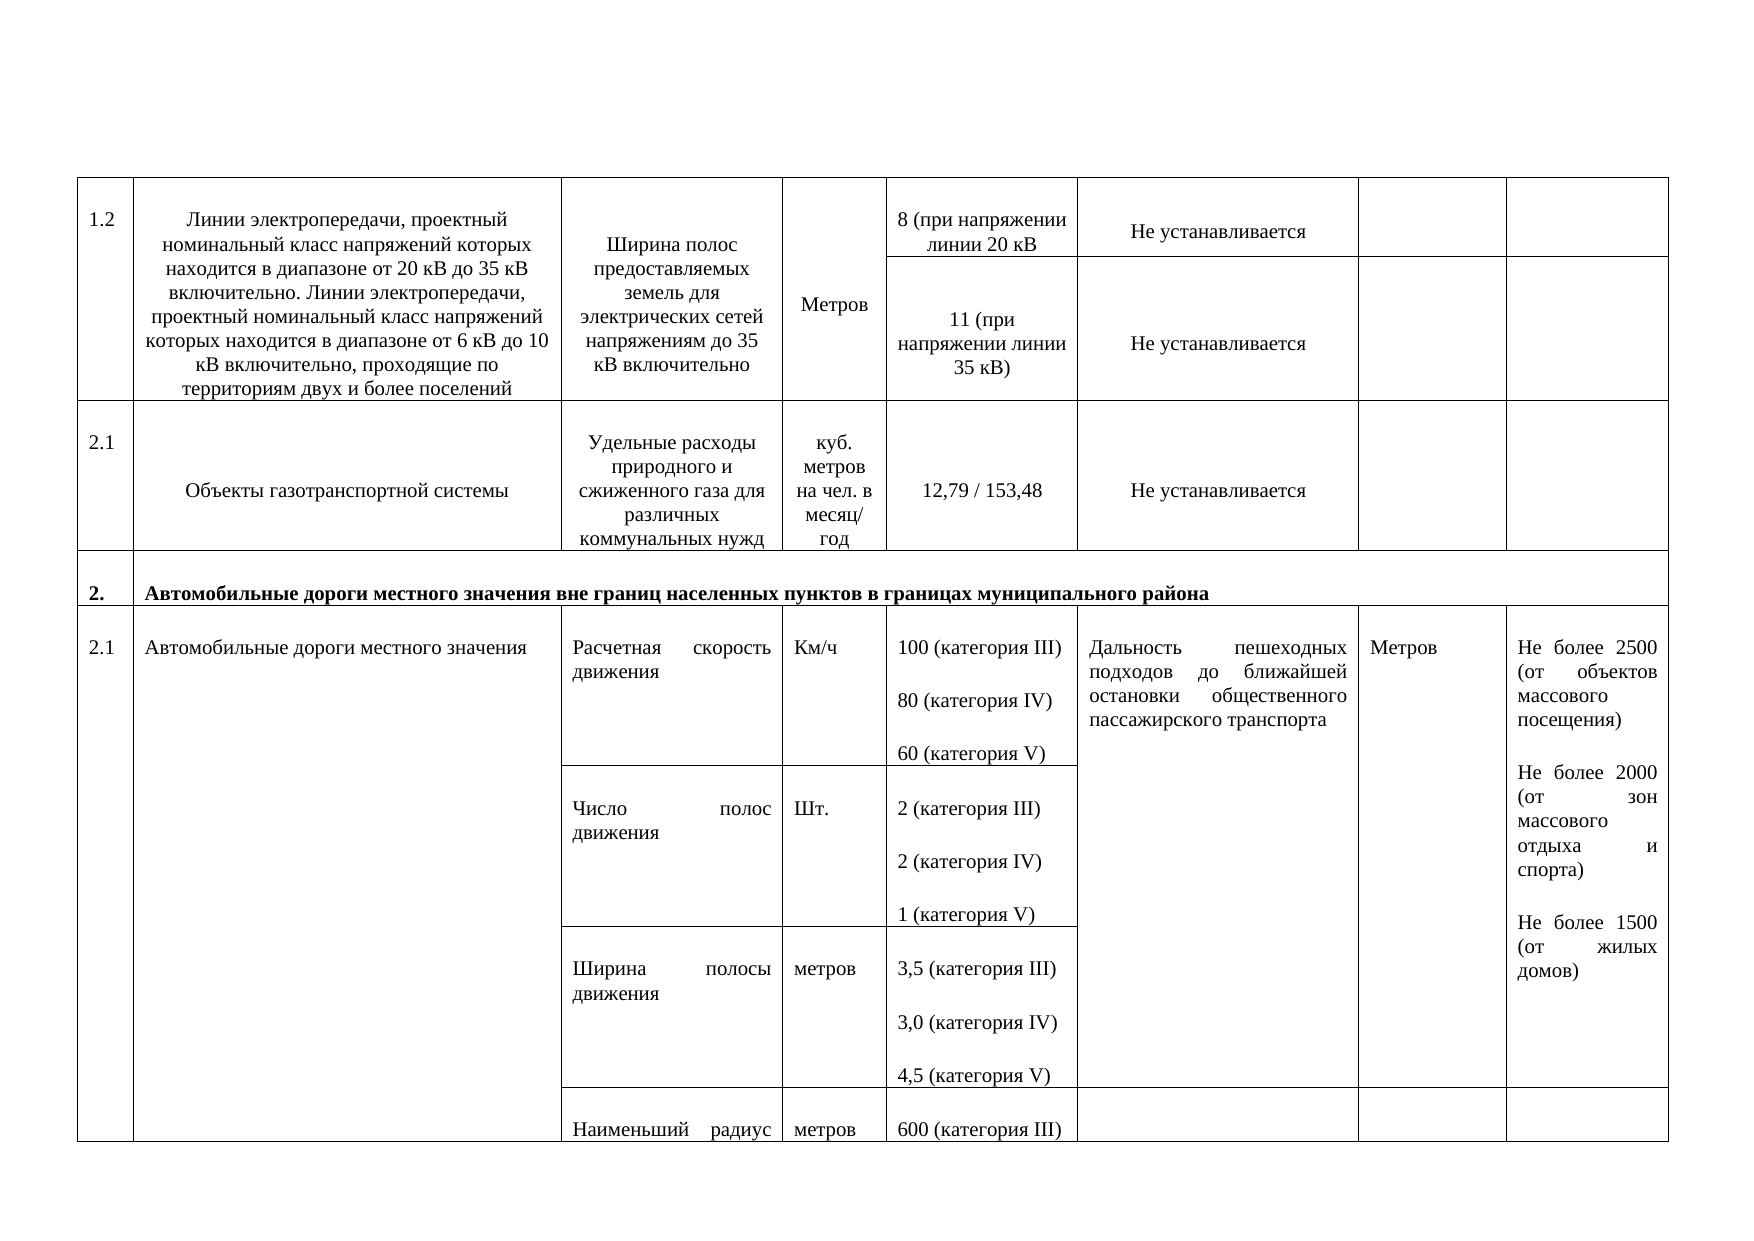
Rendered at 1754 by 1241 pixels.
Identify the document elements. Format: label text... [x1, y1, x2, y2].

table_cell [1507, 178, 1668, 256]
table_cell Число полос движения [562, 766, 782, 926]
table_cell 11 (при напряжении линии 35 кВ) [887, 257, 1077, 400]
table_cell Не устанавливается [1078, 257, 1358, 400]
table_cell Линии электропередачи, проектный номинальный класс напряжений которых находится в диапазоне от 20 кВ до 35 кВ включительно. Линии электропередачи, проектный номинальный класс напряжений которых находится в диапазоне от 6 кВ до 10 кВ включительно, проходящие по территориям двух и более поселений [134, 178, 561, 400]
table_cell Автомобильные дороги местного значения [134, 606, 561, 1141]
table_cell Не более 2500 (от объектов массового посещения) Не более 2000 (от зон массового отдыха и спорта) Не более 1500 (от жилых домов) [1507, 606, 1668, 1087]
table_cell [1507, 1088, 1668, 1141]
table_cell Не устанавливается [1078, 401, 1358, 550]
table_cell 2 (категория III) 2 (категория IV) 1 (категория V) [887, 766, 1077, 926]
table_cell [1359, 1088, 1506, 1141]
table_cell 2.1 [78, 401, 133, 550]
table_cell 2.1 [78, 606, 133, 1141]
table_cell [1359, 257, 1506, 400]
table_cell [562, 1088, 782, 1141]
table_cell [1507, 257, 1668, 400]
table_cell Расчетная скорость движения [562, 606, 782, 765]
table_cell [1078, 1088, 1358, 1141]
table_cell 8 (при напряжении линии 20 кВ [887, 178, 1077, 256]
table_cell куб. метров на чел. в месяц/ год [783, 401, 886, 550]
table_cell Метров [783, 178, 886, 400]
table_cell [1359, 401, 1506, 550]
table_cell Дальность пешеходных подходов до ближайшей остановки общественного пассажирского транспорта [1078, 606, 1358, 1087]
table_cell 3,5 (категория III) 3,0 (категория IV) 4,5 (категория V) [887, 927, 1077, 1087]
table_cell [1359, 178, 1506, 256]
table_cell Автомобильные дороги местного значения вне границ населенных пунктов в границах муниципального района [134, 551, 1668, 605]
table_cell Объекты газотранспортной системы [134, 401, 561, 550]
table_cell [887, 1088, 1077, 1141]
table_cell Удельные расходы природного и сжиженного газа для различных коммунальных нужд [562, 401, 782, 550]
table_cell метров [783, 927, 886, 1087]
table_cell 2. [78, 551, 133, 605]
table_cell Ширина полос предоставляемых земель для электрических сетей напряжениям до 35 кВ включительно [562, 178, 782, 400]
table_cell 12,79 / 153,48 [887, 401, 1077, 550]
table_cell 1.2 [78, 178, 133, 400]
table_cell Не устанавливается [1078, 178, 1358, 256]
table_cell Км/ч [783, 606, 886, 765]
table_cell 100 (категория III) 80 (категория IV) 60 (категория V) [887, 606, 1077, 765]
table_cell [1507, 401, 1668, 550]
table_cell Ширина полосы движения [562, 927, 782, 1087]
table_cell Метров [1359, 606, 1506, 1087]
table_cell Шт. [783, 766, 886, 926]
table_cell метров [783, 1088, 886, 1141]
